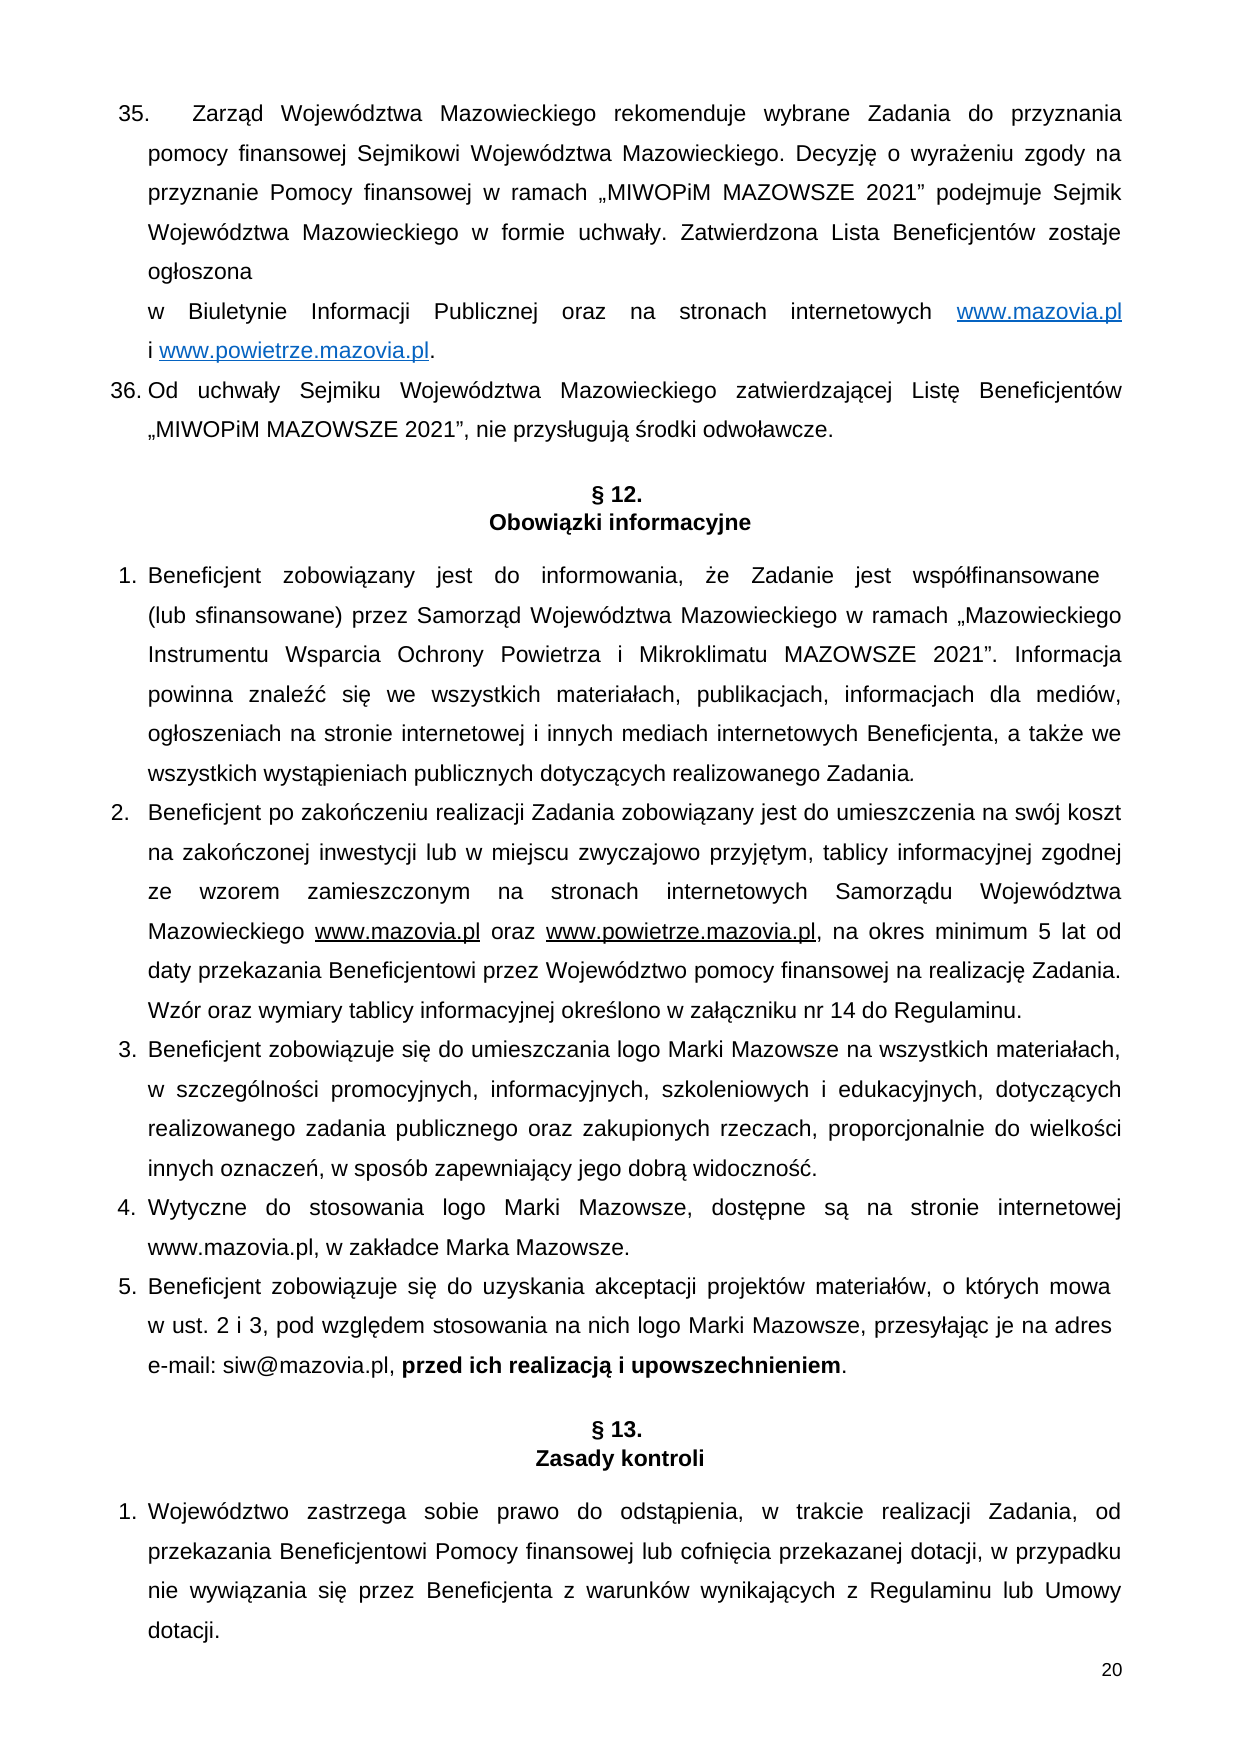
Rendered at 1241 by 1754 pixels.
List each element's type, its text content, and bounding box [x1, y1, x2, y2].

subtitle § 12. Obowiązki informacyjne [118, 481, 1122, 535]
list Beneficjent zobowiązuje się do uzyskania akceptacji projektów materiałów, o których mowa w ust. 2 i 3, pod względem stosowania na nich logo Marki Mazowsze, przesyłając je na adres e-mail: siw@mazovia.pl, przed ich realizacją i upowszechnieniem. [118, 1273, 1122, 1378]
list Beneficjent po zakończeniu realizacji Zadania zobowiązany jest do umieszczenia na swój koszt na zakończonej inwestycji lub w miejscu zwyczajowo przyjętym, tablicy informacyjnej zgodnej ze wzorem zamieszczonym na stronach internetowych Samorządu Województwa Mazowieckiego www.mazovia.pl oraz www.powietrze.mazovia.pl, na okres minimum 5 lat od daty przekazania Beneficjentowi przez Województwo pomocy finansowej na realizację Zadania. Wzór oraz wymiary tablicy informacyjnej określono w załączniku nr 14 do Regulaminu. [111, 799, 1122, 1023]
list Wytyczne do stosowania logo Marki Mazowsze, dostępne są na stronie internetowej www.mazovia.pl, w zakładce Marka Mazowsze. [117, 1194, 1122, 1260]
list Beneficjent zobowiązany jest do informowania, że Zadanie jest współfinansowane (lub sfinansowane) przez Samorząd Województwa Mazowieckiego w ramach „Mazowieckiego Instrumentu Wsparcia Ochrony Powietrza i Mikroklimatu MAZOWSZE 2021”. Informacja powinna znaleźć się we wszystkich materiałach, publikacjach, informacjach dla mediów, ogłoszeniach na stronie internetowej i innych mediach internetowych Beneficjenta, a także we wszystkich wystąpieniach publicznych dotyczących realizowanego Zadania. [118, 562, 1122, 786]
subtitle § 13. Zasady kontroli [118, 1416, 1122, 1471]
list Województwo zastrzega sobie prawo do odstąpienia, w trakcie realizacji Zadania, od przekazania Beneficjentowi Pomocy finansowej lub cofnięcia przekazanej dotacji, w przypadku nie wywiązania się przez Beneficjenta z warunków wynikających z Regulaminu lub Umowy dotacji. [118, 1498, 1122, 1643]
list Beneficjent zobowiązuje się do umieszczania logo Marki Mazowsze na wszystkich materiałach, w szczególności promocyjnych, informacyjnych, szkoleniowych i edukacyjnych, dotyczących realizowanego zadania publicznego oraz zakupionych rzeczach, proporcjonalnie do wielkości innych oznaczeń, w sposób zapewniający jego dobrą widoczność. [118, 1036, 1122, 1181]
list Od uchwały Sejmiku Województwa Mazowieckiego zatwierdzającej Listę Beneficjentów „MIWOPiM MAZOWSZE 2021”, nie przysługują środki odwoławcze. [110, 377, 1122, 442]
list Zarząd Województwa Mazowieckiego rekomenduje wybrane Zadania do przyznania pomocy finansowej Sejmikowi Województwa Mazowieckiego. Decyzję o wyrażeniu zgody na przyznanie Pomocy finansowej w ramach „MIWOPiM MAZOWSZE 2021” podejmuje Sejmik Województwa Mazowieckiego w formie uchwały. Zatwierdzona Lista Beneficjentów zostaje ogłoszona w Biuletynie Informacji Publicznej oraz na stronach internetowych www.mazovia.pl i www.powietrze.mazovia.pl. [118, 100, 1122, 363]
